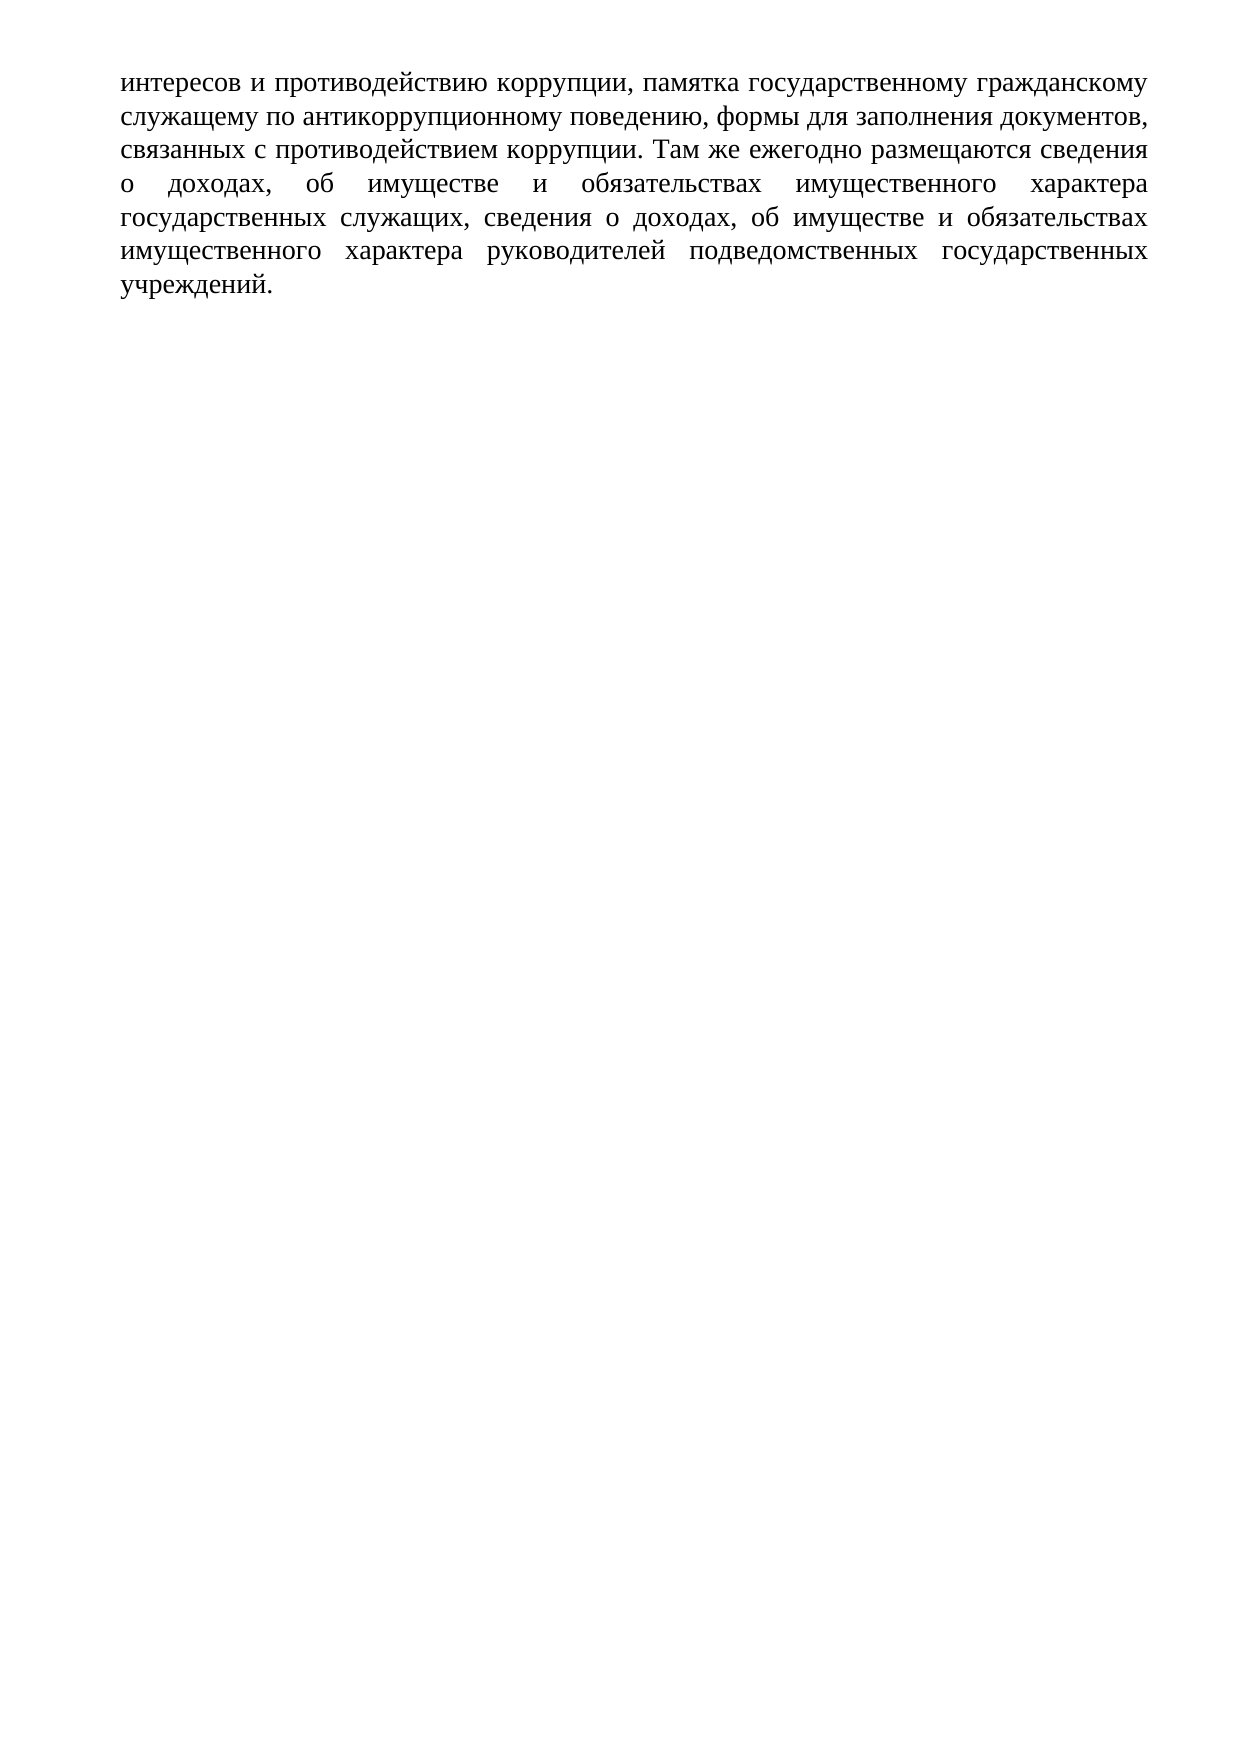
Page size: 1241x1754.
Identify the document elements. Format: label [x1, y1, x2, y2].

text [120, 65, 1149, 300]
